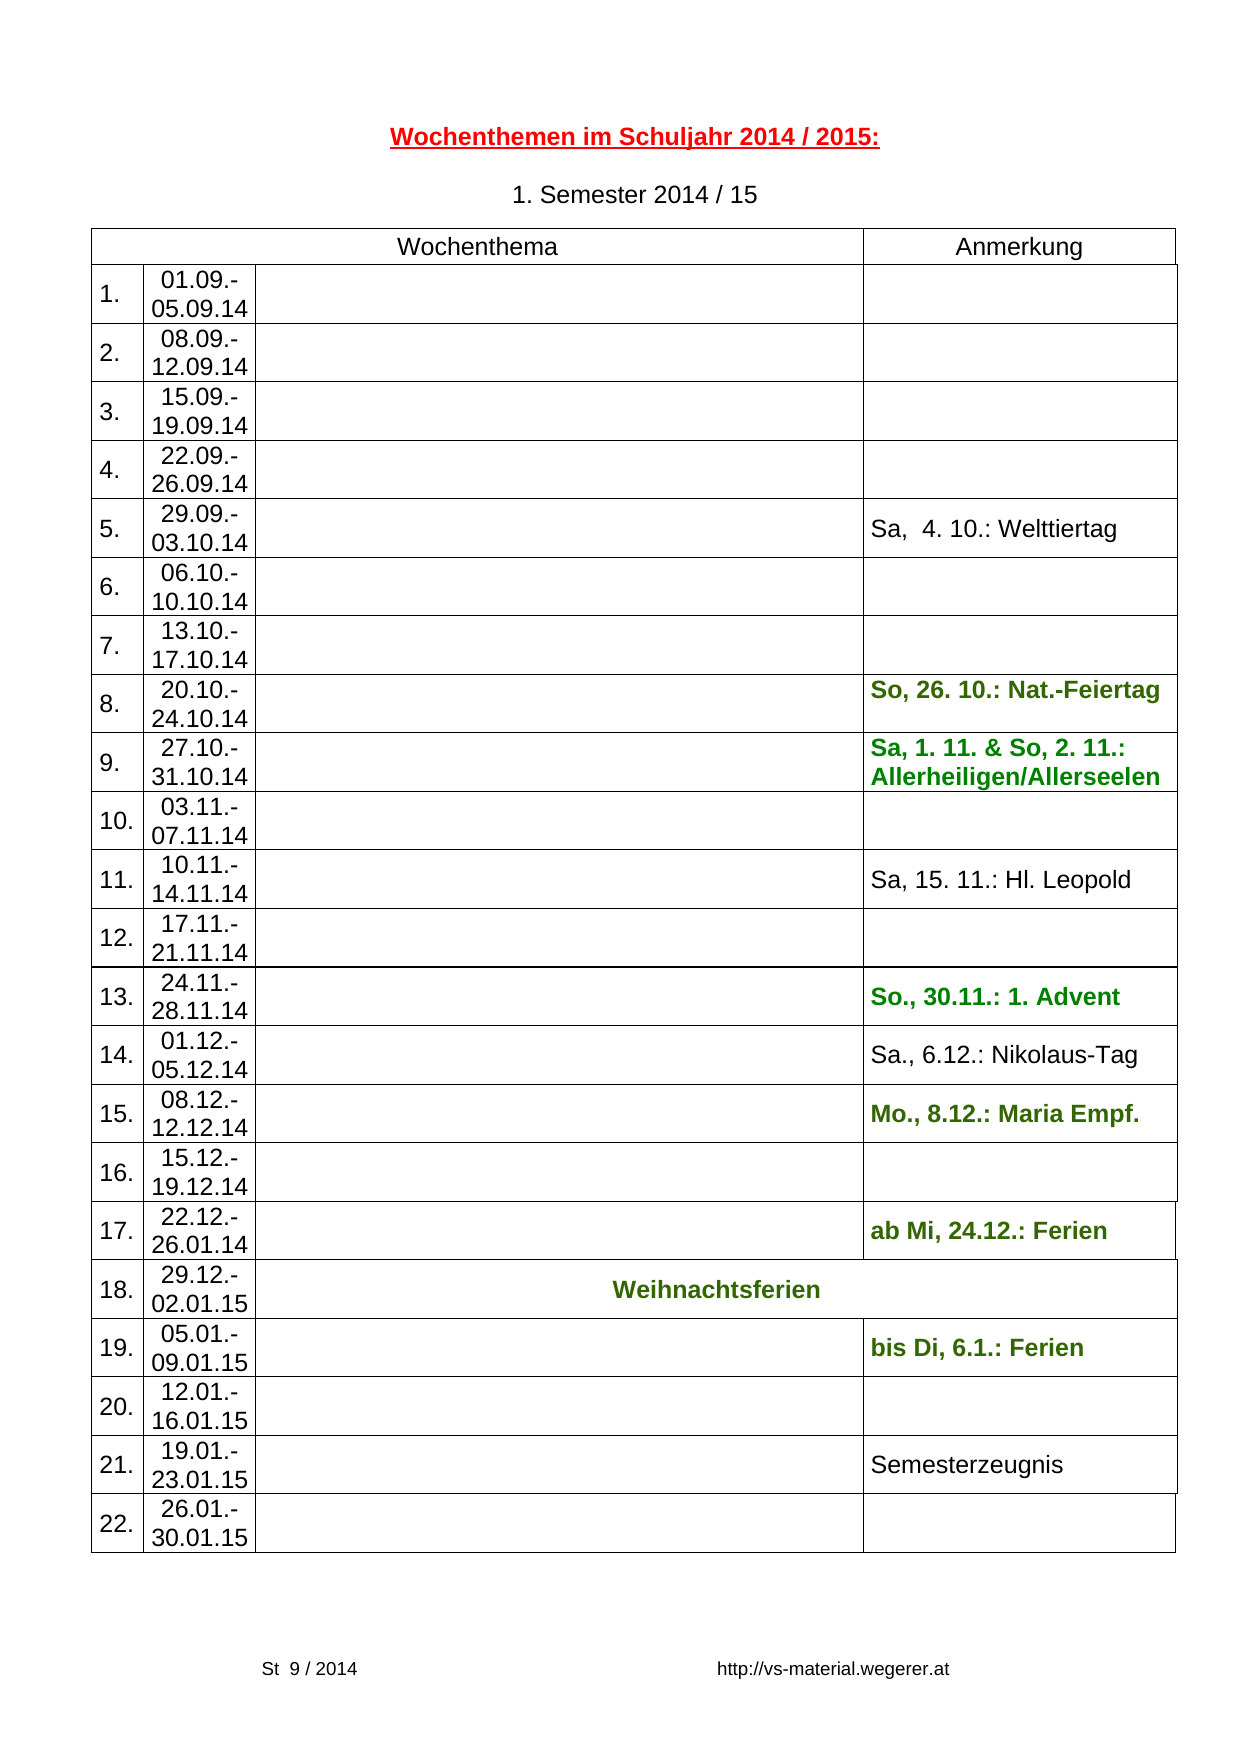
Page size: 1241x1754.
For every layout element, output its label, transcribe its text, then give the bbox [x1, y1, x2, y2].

table_cell 10.11.-14.11.14 [144, 850, 255, 908]
table_cell 03.11.-07.11.14 [144, 792, 255, 849]
table_cell ab Mi, 24.12.: Ferien [864, 1202, 1175, 1259]
table_cell [256, 616, 863, 674]
table_cell 16. [92, 1143, 143, 1201]
table_cell So, 26. 10.: Nat.-Feiertag [864, 675, 1177, 732]
table_cell Mo., 8.12.: Maria Empf. [864, 1085, 1177, 1142]
table_cell [864, 1377, 1177, 1435]
table_cell 15. [92, 1085, 143, 1142]
table_cell [864, 382, 1177, 439]
table_cell [256, 265, 863, 322]
table_cell [256, 1202, 863, 1259]
table_cell [864, 616, 1177, 674]
table_cell 2. [92, 324, 143, 381]
table_cell [256, 733, 863, 791]
table_cell 27.10.-31.10.14 [144, 733, 255, 791]
table_cell 17. [92, 1202, 143, 1259]
table_cell [256, 909, 863, 966]
table_cell [864, 1494, 1175, 1552]
table_cell 13. [92, 968, 143, 1025]
table_cell [256, 324, 863, 381]
table_cell 6. [92, 558, 143, 615]
table_cell Sa, 4. 10.: Welttiertag [864, 499, 1177, 557]
table_header Wochenthema [92, 229, 863, 264]
table_cell So., 30.11.: 1. Advent [864, 968, 1177, 1025]
table_cell 17.11.-21.11.14 [144, 909, 255, 966]
table_cell [256, 1494, 863, 1552]
table_cell 15.12.-19.12.14 [144, 1143, 255, 1201]
table_cell [864, 558, 1177, 615]
table_cell [256, 1026, 863, 1083]
table_cell 14. [92, 1026, 143, 1083]
table_cell 3. [92, 382, 143, 439]
table_cell 29.09.-03.10.14 [144, 499, 255, 557]
table_cell [256, 850, 863, 908]
table_cell 12. [92, 909, 143, 966]
table_cell [864, 441, 1177, 498]
table_cell Sa, 1. 11. & So, 2. 11.: Allerheiligen/Allerseelen [864, 733, 1177, 791]
table_cell 29.12.-02.01.15 [144, 1260, 255, 1318]
table_cell 19. [92, 1319, 143, 1376]
table_cell 08.09.-12.09.14 [144, 324, 255, 381]
table_header Anmerkung [864, 229, 1175, 264]
text 1. Semester 2014 / 15 [148, 180, 1122, 209]
table_cell [864, 1143, 1177, 1201]
table_cell Sa, 15. 11.: Hl. Leopold [864, 850, 1177, 908]
table_cell 11. [92, 850, 143, 908]
table_cell 01.09.-05.09.14 [144, 265, 255, 322]
table_cell [256, 499, 863, 557]
table_cell [864, 909, 1177, 966]
table_cell 08.12.-12.12.14 [144, 1085, 255, 1142]
table_cell 1. [92, 265, 143, 322]
subtitle Wochenthemen im Schuljahr 2014 / 2015: [148, 122, 1122, 151]
table_cell 13.10.-17.10.14 [144, 616, 255, 674]
table_cell 01.12.-05.12.14 [144, 1026, 255, 1083]
table_cell [864, 265, 1177, 322]
table_cell 05.01.-09.01.15 [144, 1319, 255, 1376]
table_cell 22. [92, 1494, 143, 1552]
table_cell 4. [92, 441, 143, 498]
table_cell 22.09.-26.09.14 [144, 441, 255, 498]
table_cell 8. [92, 675, 143, 732]
table_cell 5. [92, 499, 143, 557]
table_cell [256, 1085, 863, 1142]
table_cell [864, 792, 1177, 849]
table_cell bis Di, 6.1.: Ferien [864, 1319, 1177, 1376]
table_cell 9. [92, 733, 143, 791]
table_cell 21. [92, 1436, 143, 1493]
table_cell 20.10.- 24.10.14 [144, 675, 255, 732]
table_cell 20. [92, 1377, 143, 1435]
table_cell Sa., 6.12.: Nikolaus-Tag [864, 1026, 1177, 1083]
table_cell 15.09.-19.09.14 [144, 382, 255, 439]
table_cell 22.12.-26.01.14 [144, 1202, 255, 1259]
table_cell [256, 968, 863, 1025]
table_cell [864, 324, 1177, 381]
table_cell [256, 792, 863, 849]
table_cell [256, 1319, 863, 1376]
table_cell [256, 675, 863, 732]
table_cell Semesterzeugnis [864, 1436, 1177, 1493]
table_cell 10. [92, 792, 143, 849]
table_cell [256, 441, 863, 498]
table_cell 19.01.-23.01.15 [144, 1436, 255, 1493]
table_cell [256, 1143, 863, 1201]
table_cell 26.01.-30.01.15 [144, 1494, 255, 1552]
table_cell 7. [92, 616, 143, 674]
table_cell Weihnachtsferien [256, 1260, 1177, 1318]
table_cell 06.10.-10.10.14 [144, 558, 255, 615]
table_cell 18. [92, 1260, 143, 1318]
table_cell 24.11.-28.11.14 [144, 968, 255, 1025]
table_cell [256, 558, 863, 615]
table_cell [256, 382, 863, 439]
table_cell [256, 1436, 863, 1493]
table_cell [256, 1377, 863, 1435]
table_cell 12.01.-16.01.15 [144, 1377, 255, 1435]
